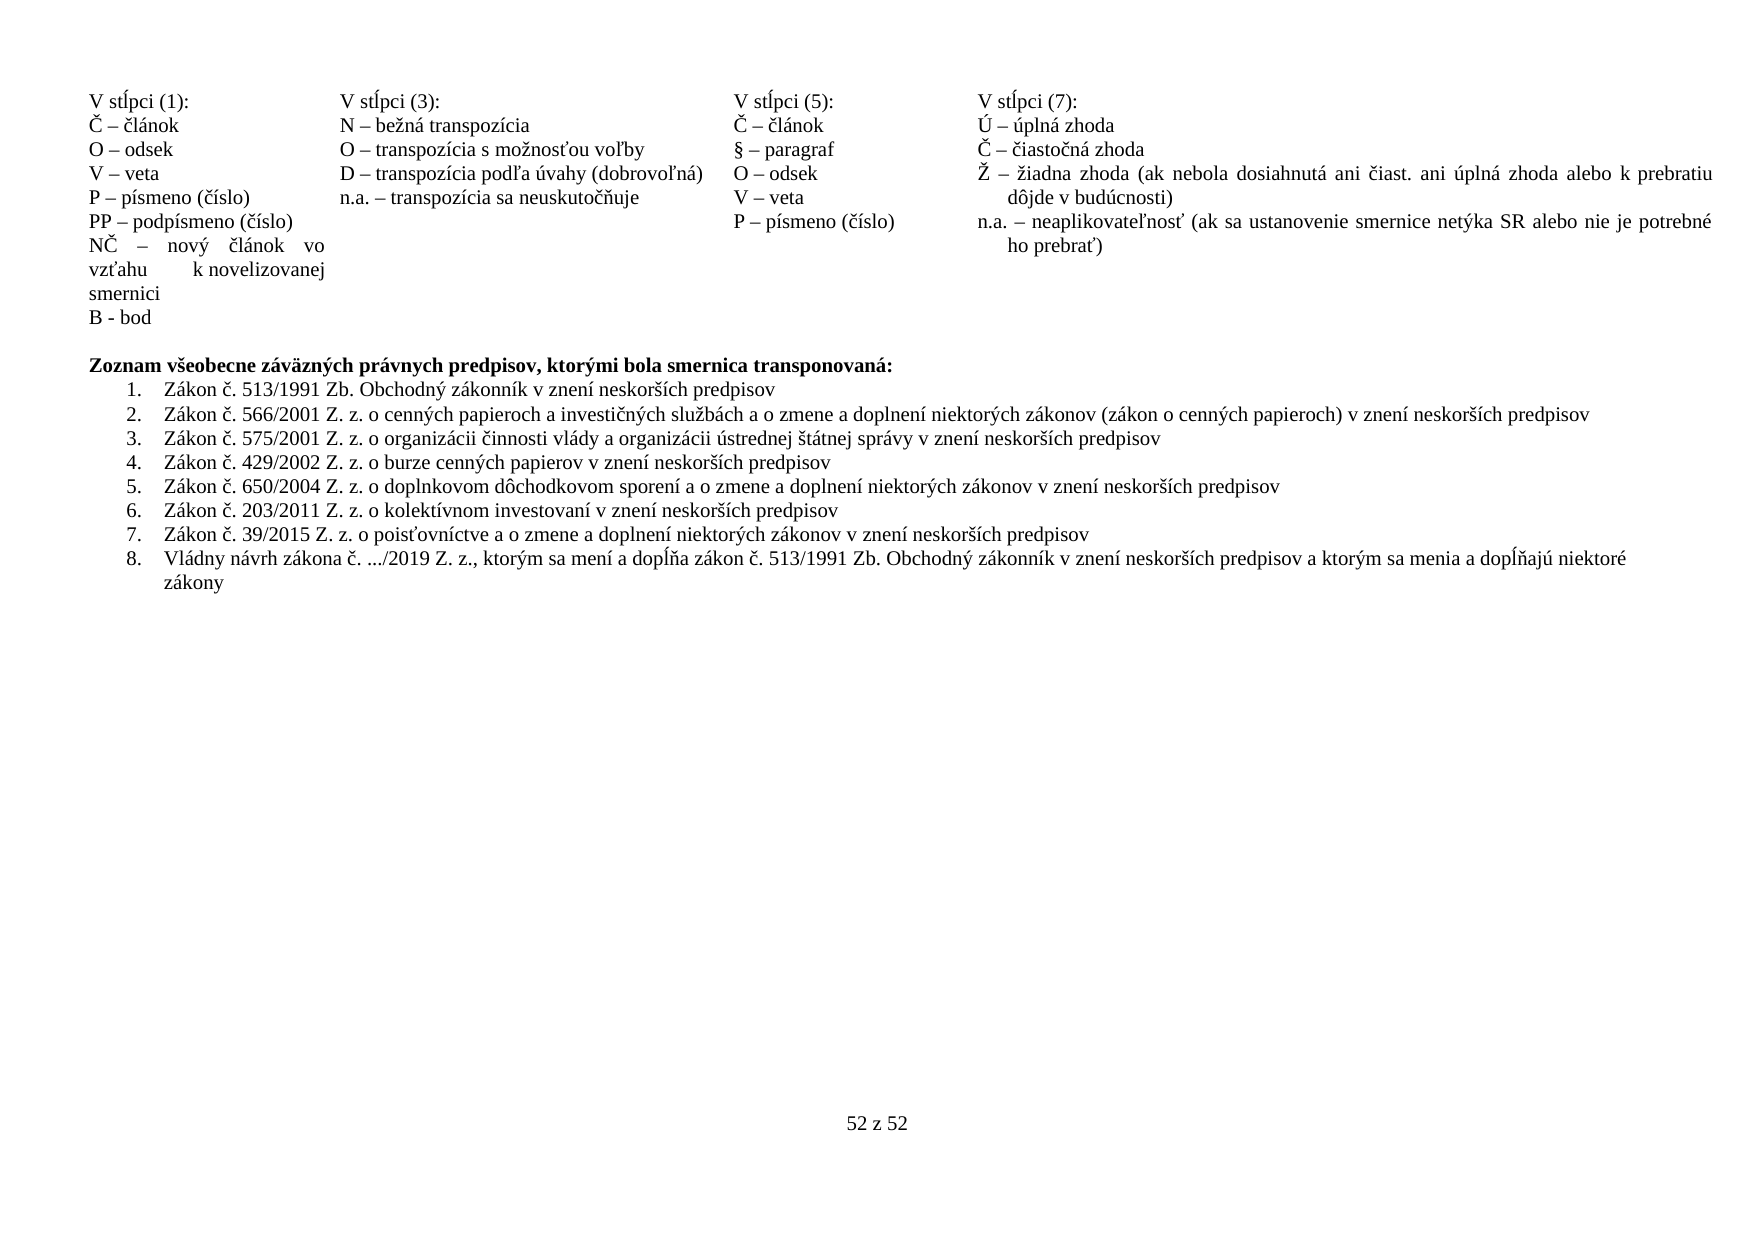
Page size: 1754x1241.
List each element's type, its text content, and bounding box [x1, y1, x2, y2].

table_header V stĺpci (1): Č – článok O – odsek V – veta P – písmeno (číslo) PP – podpísmeno (číslo) NČ – nový článok vo vzťahu k novelizovanej smernici B - bod [81, 89, 332, 353]
table_header V stĺpci (7): Ú – úplná zhoda Č – čiastočná zhoda Ž – žiadna zhoda (ak nebola dosiahnutá ani čiast. ani úplná zhoda alebo k prebratiu dôjde v budúcnosti) n.a. – neaplikovateľnosť (ak sa ustanovenie smernice netýka SR alebo nie je potrebné ho prebrať) [970, 89, 1720, 353]
list Zákon č. 566/2001 Z. z. o cenných papieroch a investičných službách a o zmene a doplnení niektorých zákonov (zákon o cenných papieroch) v znení neskorších predpisov [126, 401, 1665, 426]
list Zákon č. 39/2015 Z. z. o poisťovníctve a o zmene a doplnení niektorých zákonov v znení neskorších predpisov [126, 522, 1665, 546]
table_header V stĺpci (3): N – bežná transpozícia O – transpozícia s možnosťou voľby D – transpozícia podľa úvahy (dobrovoľná) n.a. – transpozícia sa neuskutočňuje [332, 89, 726, 353]
list Zákon č. 513/1991 Zb. Obchodný zákonník v znení neskorších predpisov [126, 377, 1665, 401]
text Zoznam všeobecne záväzných právnych predpisov, ktorými bola smernica transponovaná: [89, 353, 1665, 377]
list Zákon č. 429/2002 Z. z. o burze cenných papierov v znení neskorších predpisov [126, 449, 1665, 474]
table_header V stĺpci (5): Č – článok § – paragraf O – odsek V – veta P – písmeno (číslo) [726, 89, 970, 353]
list Vládny návrh zákona č. .../2019 Z. z., ktorým sa mení a dopĺňa zákon č. 513/1991 Zb. Obchodný zákonník v znení neskorších predpisov a ktorým sa menia a dopĺňajú niektoré zákony [126, 546, 1665, 594]
list Zákon č. 650/2004 Z. z. o doplnkovom dôchodkovom sporení a o zmene a doplnení niektorých zákonov v znení neskorších predpisov [126, 474, 1665, 498]
list Zákon č. 203/2011 Z. z. o kolektívnom investovaní v znení neskorších predpisov [126, 498, 1665, 522]
list Zákon č. 575/2001 Z. z. o organizácii činnosti vlády a organizácii ústrednej štátnej správy v znení neskorších predpisov [126, 426, 1665, 449]
